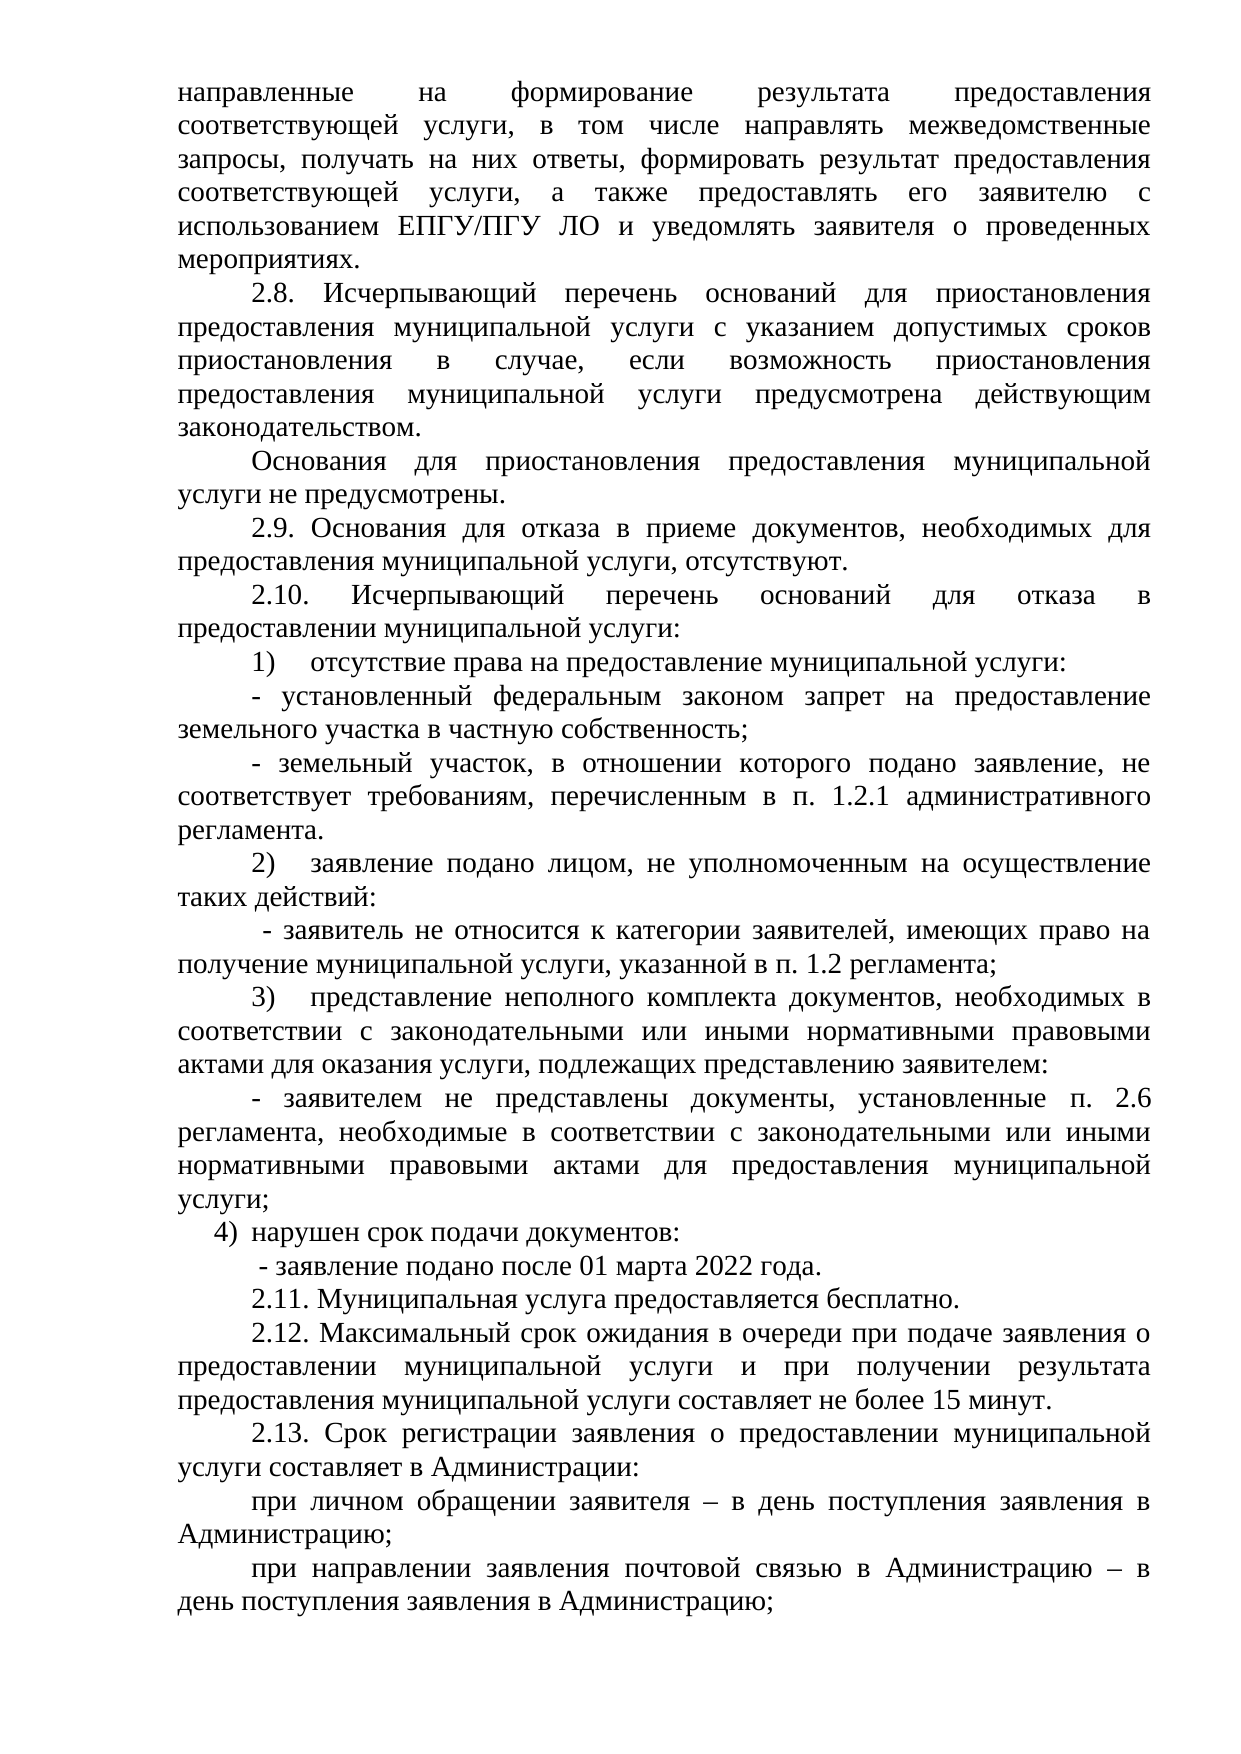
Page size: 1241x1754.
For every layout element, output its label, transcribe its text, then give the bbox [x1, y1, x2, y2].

text Основания для приостановления предоставления муниципальной услуги не предусмотрены. [177, 443, 1152, 510]
text 2.12. Максимальный срок ожидания в очереди при подаче заявления о предоставлении муниципальной услуги и при получении результата предоставления муниципальной услуги составляет не более 15 минут. [177, 1315, 1152, 1416]
list заявление подано лицом, не уполномоченным на осуществление таких действий: [177, 845, 1152, 912]
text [177, 74, 1152, 275]
list представление неполного комплекта документов, необходимых в соответствии с законодательными или иными нормативными правовыми актами для оказания услуги, подлежащих представлению заявителем: [177, 979, 1152, 1080]
text при личном обращении заявителя – в день поступления заявления в Администрацию; [177, 1483, 1152, 1550]
text при направлении заявления почтовой связью в Администрацию – в день поступления заявления в Администрацию; [177, 1550, 1152, 1617]
text - заявитель не относится к категории заявителей, имеющих право на получение муниципальной услуги, указанной в п. 1.2 регламента; [177, 912, 1152, 979]
text - земельный участок, в отношении которого подано заявление, не соответствует требованиям, перечисленным в п. 1.2.1 административного регламента. [177, 745, 1152, 845]
text - заявителем не представлены документы, установленные п. 2.6 регламента, необходимые в соответствии с законодательными или иными нормативными правовыми актами для предоставления муниципальной услуги; [177, 1080, 1152, 1214]
text - установленный федеральным законом запрет на предоставление земельного участка в частную собственность; [177, 678, 1152, 745]
text 2.13. Срок регистрации заявления о предоставлении муниципальной услуги составляет в Администрации: [177, 1416, 1152, 1483]
text - заявление подано после 01 марта 2022 года. [251, 1248, 1152, 1281]
text 2.9. Основания для отказа в приеме документов, необходимых для предоставления муниципальной услуги, отсутствуют. [177, 510, 1152, 577]
text 2.11. Муниципальная услуга предоставляется бесплатно. [177, 1281, 1152, 1315]
text 2.10. Исчерпывающий перечень оснований для отказа в предоставлении муниципальной услуги: [177, 577, 1152, 644]
list нарушен срок подачи документов: [213, 1214, 1152, 1248]
list отсутствие права на предоставление муниципальной услуги: [177, 644, 1152, 678]
text 2.8. Исчерпывающий перечень оснований для приостановления предоставления муниципальной услуги с указанием допустимых сроков приостановления в случае, если возможность приостановления предоставления муниципальной услуги предусмотрена действующим законодательством. [177, 275, 1152, 443]
